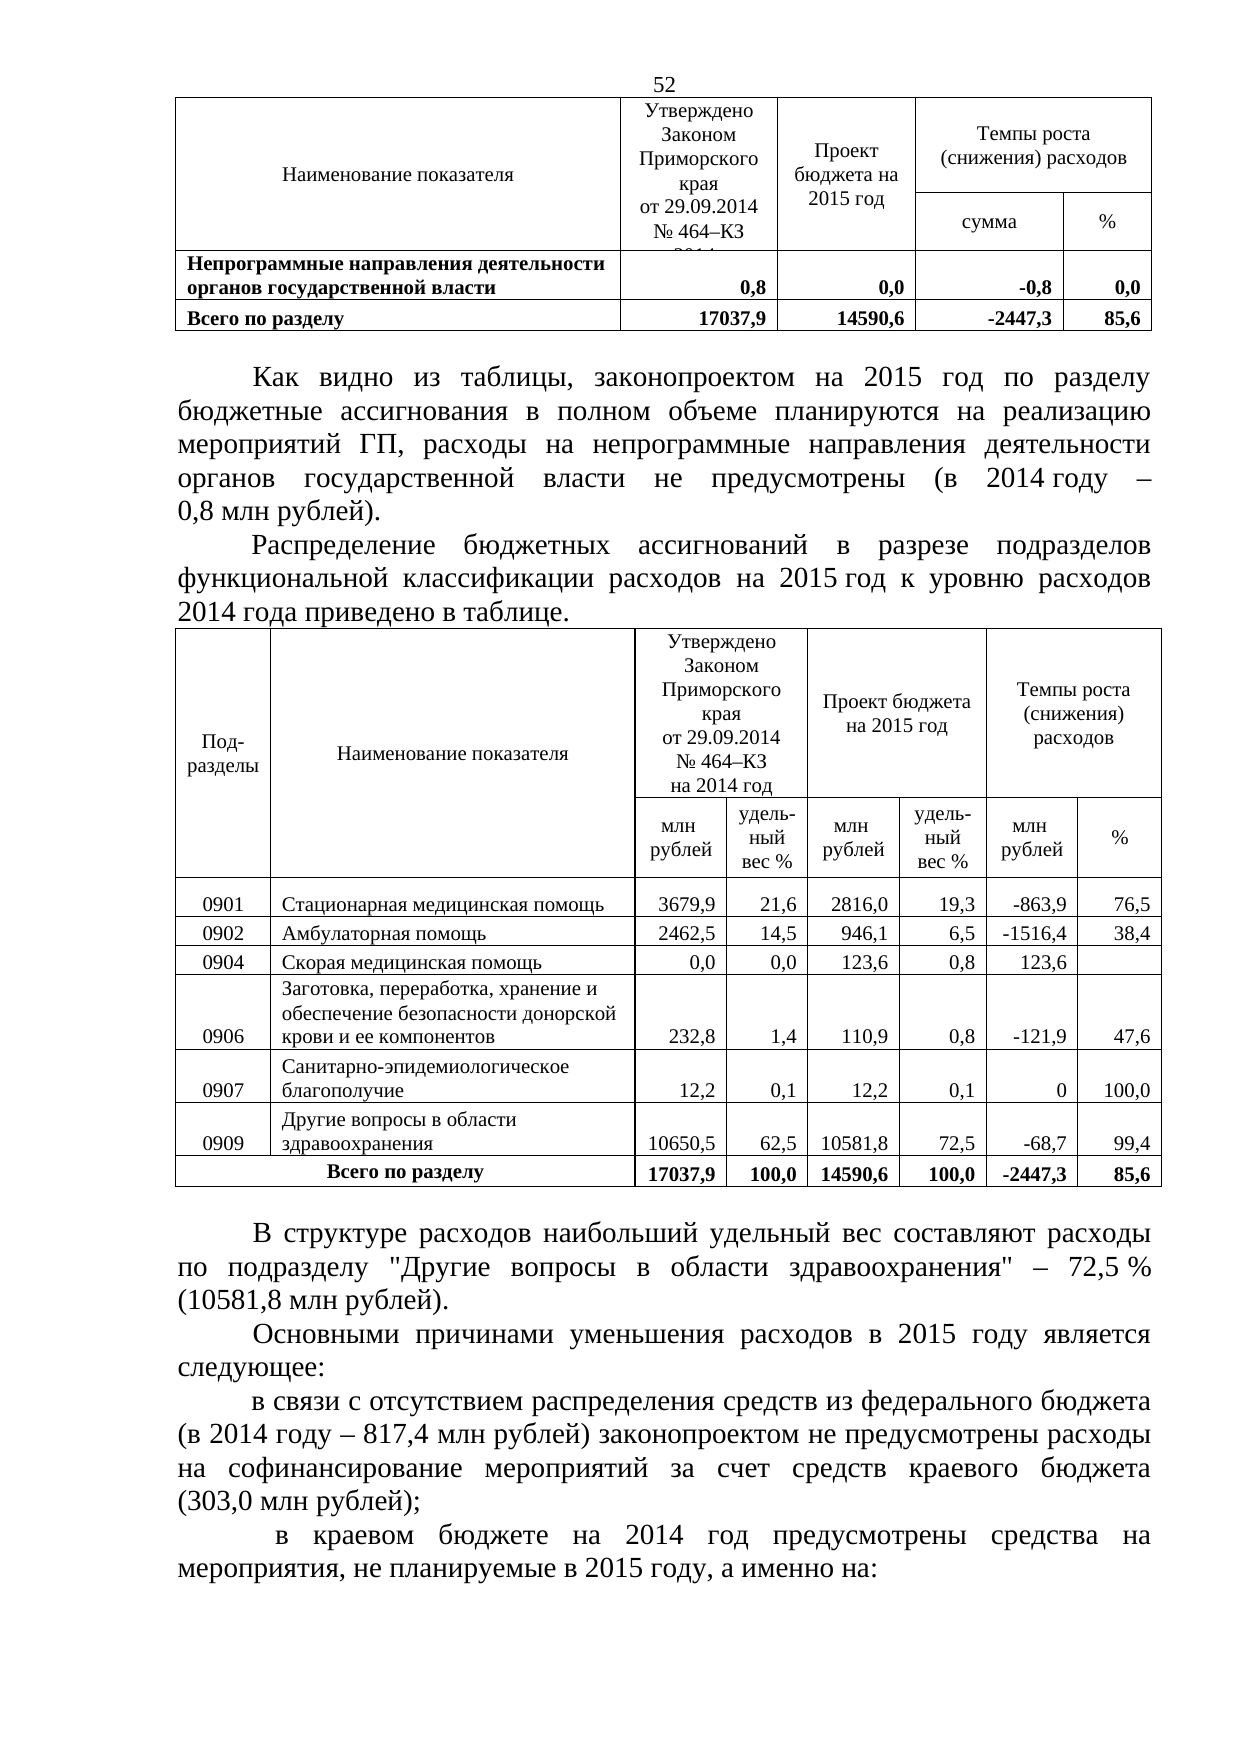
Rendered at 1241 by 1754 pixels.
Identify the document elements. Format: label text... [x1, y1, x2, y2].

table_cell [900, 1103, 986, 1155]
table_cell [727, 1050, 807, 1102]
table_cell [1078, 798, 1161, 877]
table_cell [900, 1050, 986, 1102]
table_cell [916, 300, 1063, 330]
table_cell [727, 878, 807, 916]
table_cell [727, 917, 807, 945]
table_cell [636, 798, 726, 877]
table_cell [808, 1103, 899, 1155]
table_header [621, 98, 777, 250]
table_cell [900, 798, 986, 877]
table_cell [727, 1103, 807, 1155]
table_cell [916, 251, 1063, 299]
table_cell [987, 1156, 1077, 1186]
text в связи с отсутствием распределения средств из федерального бюджета (в 2014 году – 817,4 млн рублей) законопроектом не предусмотрены расходы на софинансирование мероприятий за счет средств краевого бюджета (303,0 млн рублей); [177, 1383, 1152, 1517]
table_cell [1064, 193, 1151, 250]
text В структуре расходов наибольший удельный вес составляют расходы по подразделу "Другие вопросы в области здравоохранения" – 72,5 % (10581,8 млн рублей). [177, 1215, 1152, 1316]
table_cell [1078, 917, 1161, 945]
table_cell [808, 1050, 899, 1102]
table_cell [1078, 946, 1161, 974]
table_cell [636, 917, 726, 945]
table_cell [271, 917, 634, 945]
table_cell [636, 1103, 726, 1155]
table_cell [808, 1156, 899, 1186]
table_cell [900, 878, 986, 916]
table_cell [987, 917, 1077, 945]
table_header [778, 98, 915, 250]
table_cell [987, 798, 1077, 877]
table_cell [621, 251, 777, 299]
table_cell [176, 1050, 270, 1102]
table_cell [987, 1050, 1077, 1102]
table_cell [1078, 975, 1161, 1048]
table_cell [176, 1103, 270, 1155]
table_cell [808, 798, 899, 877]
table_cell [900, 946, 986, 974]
text Основными причинами уменьшения расходов в 2015 году является следующее: [177, 1316, 1152, 1383]
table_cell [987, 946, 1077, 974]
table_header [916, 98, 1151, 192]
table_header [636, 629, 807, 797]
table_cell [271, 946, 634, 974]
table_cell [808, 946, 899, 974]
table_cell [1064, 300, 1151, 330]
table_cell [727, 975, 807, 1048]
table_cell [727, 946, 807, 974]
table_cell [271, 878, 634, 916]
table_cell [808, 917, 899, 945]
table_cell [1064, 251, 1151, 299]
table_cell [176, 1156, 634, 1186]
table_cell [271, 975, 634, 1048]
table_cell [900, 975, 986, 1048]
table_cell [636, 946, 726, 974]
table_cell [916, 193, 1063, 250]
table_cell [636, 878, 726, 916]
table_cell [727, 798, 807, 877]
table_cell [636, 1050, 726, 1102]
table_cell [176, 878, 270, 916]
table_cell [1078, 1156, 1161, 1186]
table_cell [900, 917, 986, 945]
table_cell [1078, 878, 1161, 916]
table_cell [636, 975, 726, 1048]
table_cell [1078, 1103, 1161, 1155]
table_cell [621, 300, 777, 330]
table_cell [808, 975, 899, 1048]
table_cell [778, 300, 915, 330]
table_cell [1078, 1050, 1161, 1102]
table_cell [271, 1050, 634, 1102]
text Распределение бюджетных ассигнований в разрезе подразделов функциональной классификации расходов на 2015 год к уровню расходов 2014 года приведено в таблице. [177, 527, 1152, 627]
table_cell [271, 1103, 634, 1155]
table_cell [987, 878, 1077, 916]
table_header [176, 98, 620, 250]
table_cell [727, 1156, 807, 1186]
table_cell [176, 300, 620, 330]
text в краевом бюджете на 2014 год предусмотрены средства на мероприятия, не планируемые в 2015 году, а именно на: [177, 1517, 1152, 1584]
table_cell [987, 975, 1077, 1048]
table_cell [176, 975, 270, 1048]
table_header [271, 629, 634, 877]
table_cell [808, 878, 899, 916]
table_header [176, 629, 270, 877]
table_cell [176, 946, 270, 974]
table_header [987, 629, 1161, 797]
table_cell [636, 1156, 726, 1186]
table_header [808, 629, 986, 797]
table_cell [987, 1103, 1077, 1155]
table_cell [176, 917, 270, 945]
text Как видно из таблицы, законопроектом на 2015 год по разделу бюджетные ассигнования в полном объеме планируются на реализацию мероприятий ГП, расходы на непрограммные направления деятельности органов государственной власти не предусмотрены (в 2014 году – 0,8 млн рублей). [177, 359, 1152, 527]
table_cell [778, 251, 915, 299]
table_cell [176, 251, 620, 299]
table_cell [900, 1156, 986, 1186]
